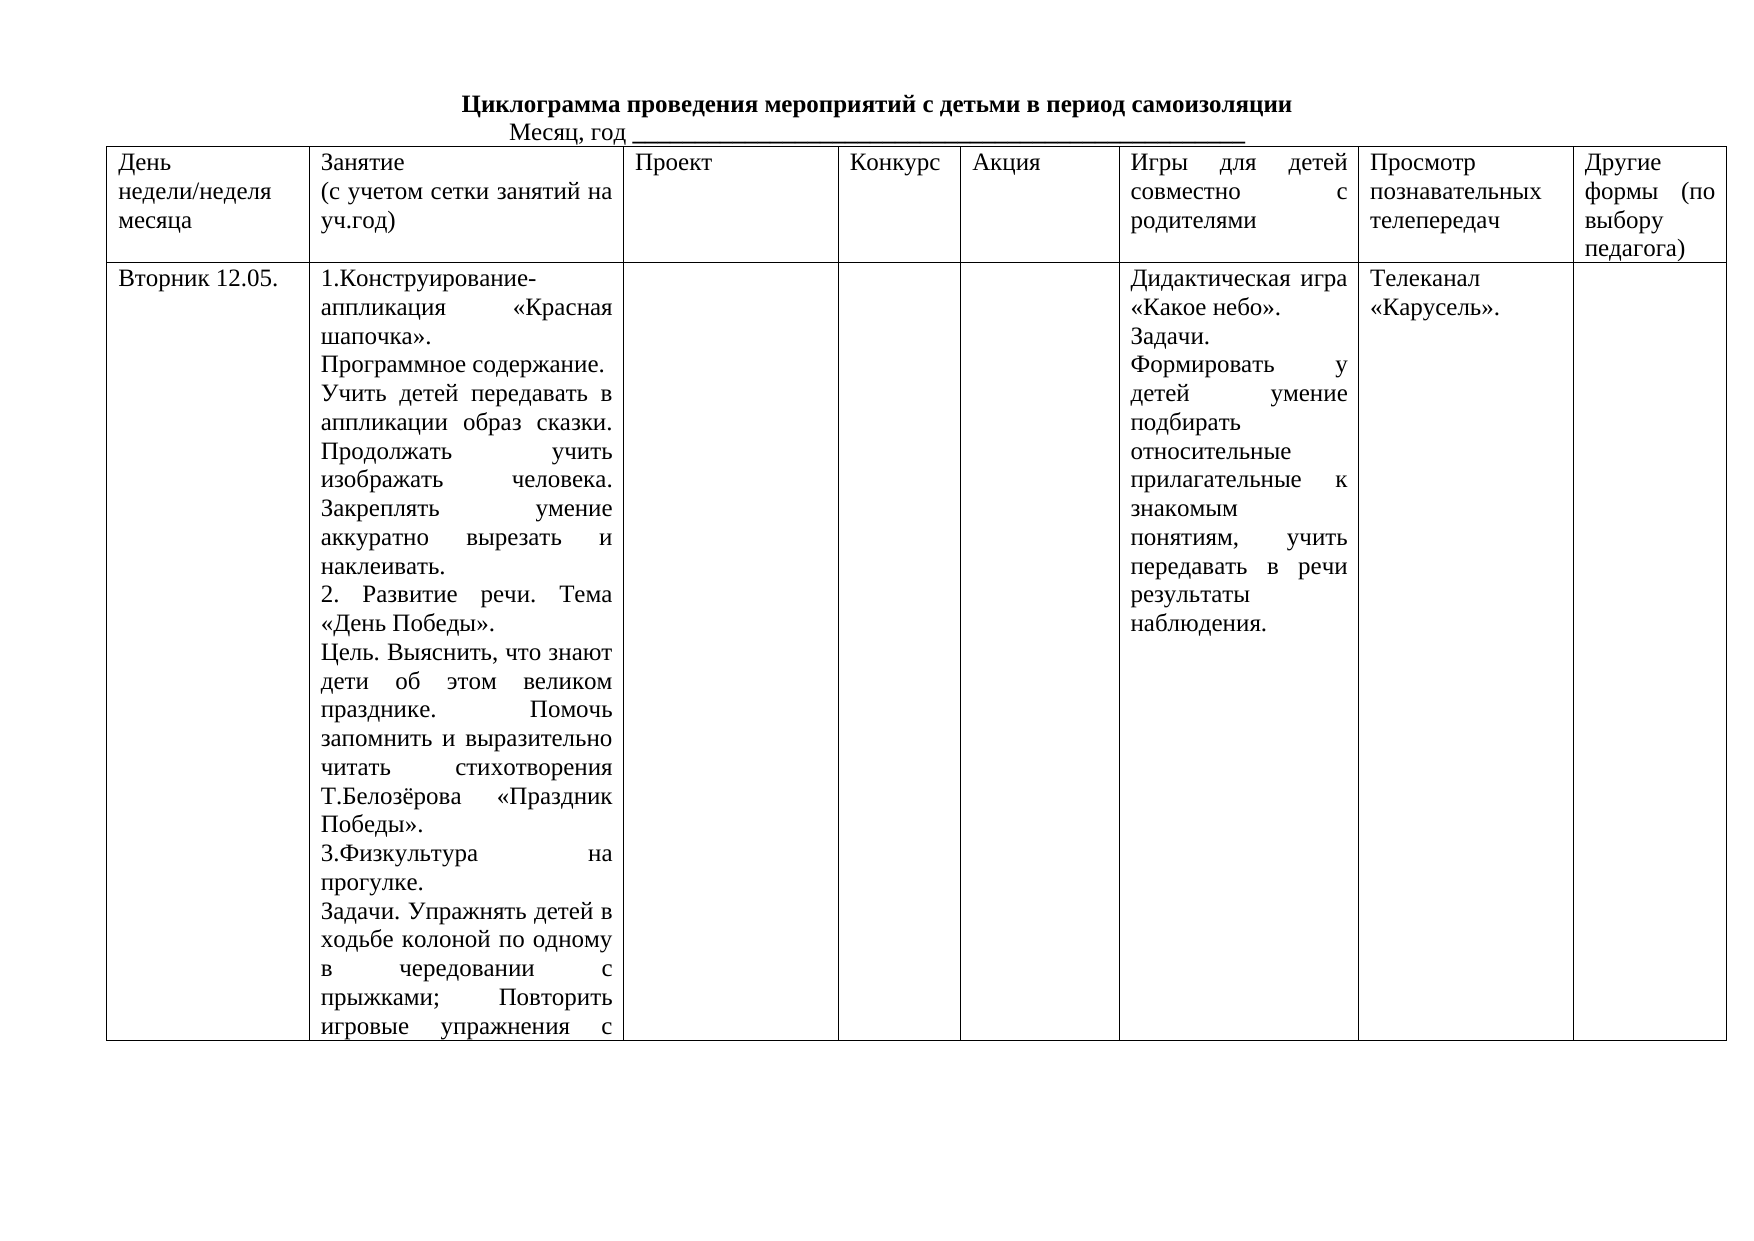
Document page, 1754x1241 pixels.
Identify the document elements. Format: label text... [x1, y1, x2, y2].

table_header Конкурс [839, 147, 960, 262]
table_header Акция [961, 147, 1119, 262]
table_cell [624, 263, 838, 1039]
text Циклограмма проведения мероприятий с детьми в период самоизоляции [118, 89, 1636, 117]
table_cell Вторник 12.05. [107, 263, 309, 1039]
table_cell [839, 263, 960, 1039]
table_header Другие формы (по выбору педагога) [1574, 147, 1726, 262]
table_header Проект [624, 147, 838, 262]
table_cell [1574, 263, 1726, 1039]
table_header Игры для детей совместно с родителями [1120, 147, 1358, 262]
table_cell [1120, 263, 1358, 1039]
table_header Просмотр познавательных телепередач [1359, 147, 1573, 262]
table_cell [961, 263, 1119, 1039]
table_header Занятие (с учетом сетки занятий на уч.год) [310, 147, 623, 262]
table_header День недели/неделя месяца [107, 147, 309, 262]
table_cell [1359, 263, 1573, 1039]
text Месяц, год _________________________________________________ [118, 117, 1636, 146]
